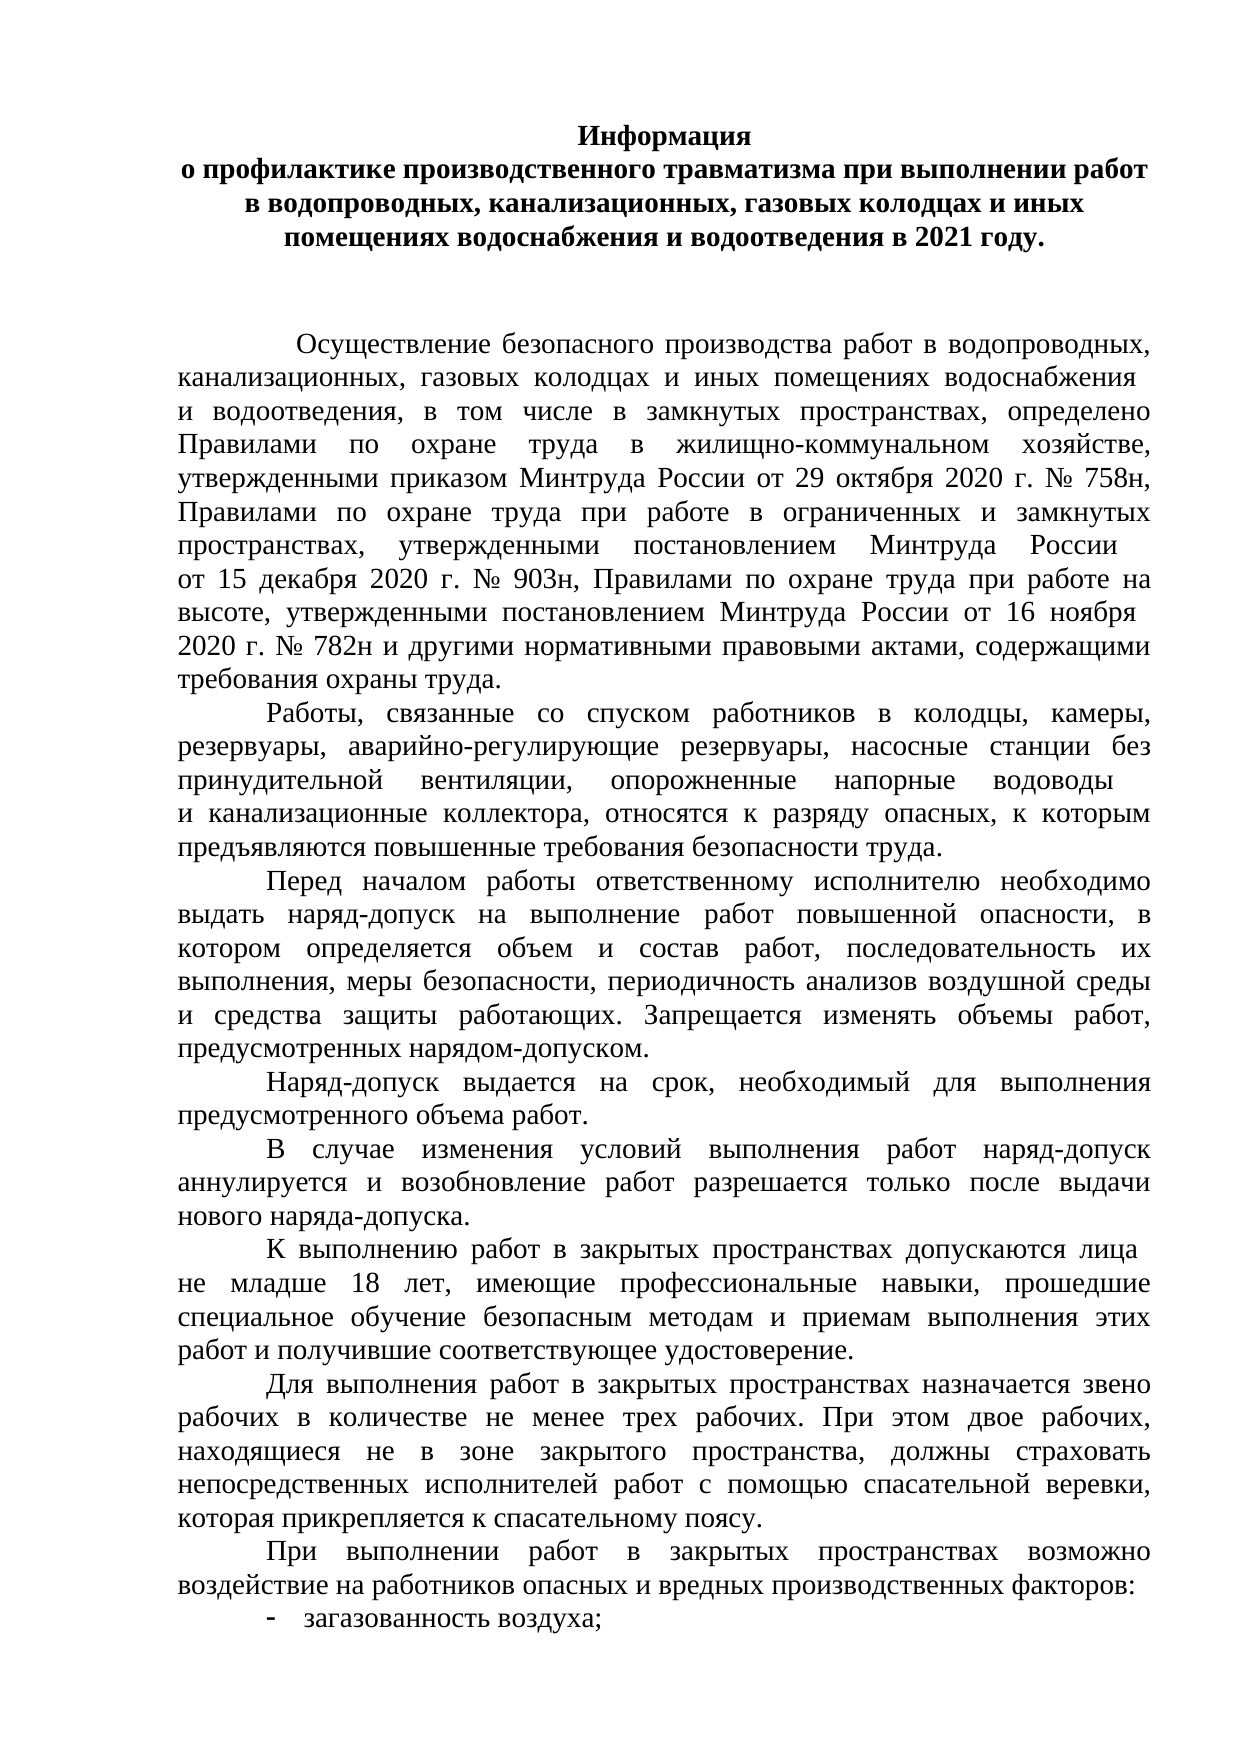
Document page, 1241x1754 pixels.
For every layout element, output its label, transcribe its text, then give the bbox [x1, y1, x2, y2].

text Наряд-допуск выдается на срок, необходимый для выполнения предусмотренного объема работ. [177, 1064, 1152, 1131]
text В случае изменения условий выполнения работ наряд-допуск аннулируется и возобновление работ разрешается только после выдачи нового наряда-допуска. [177, 1131, 1152, 1232]
text Перед началом работы ответственному исполнителю необходимо выдать наряд-допуск на выполнение работ повышенной опасности, в котором определяется объем и состав работ, последовательность их выполнения, меры безопасности, периодичность анализов воздушной среды и средства защиты работающих. Запрещается изменять объемы работ, предусмотренных нарядом-допуском. [177, 863, 1152, 1064]
text Осуществление безопасного производства работ в водопроводных, канализационных, газовых колодцах и иных помещениях водоснабжения и водоотведения, в том числе в замкнутых пространствах, определено Правилами по охране труда в жилищно-коммунальном хозяйстве, утвержденными приказом Минтруда России от 29 октября . № 758н, Правилами по охране труда при работе в ограниченных и замкнутых пространствах, утвержденными постановлением Минтруда России от 15 декабря . № 903н, Правилами по охране труда при работе на высоте, утвержденными постановлением Минтруда России от 16 ноября . № 782н и другими нормативными правовыми актами, содержащими требования охраны труда. [177, 326, 1152, 695]
text При выполнении работ в закрытых пространствах возможно воздействие на работников опасных и вредных производственных факторов: [177, 1533, 1152, 1601]
text Для выполнения работ в закрытых пространствах назначается звено рабочих в количестве не менее трех рабочих. При этом двое рабочих, находящиеся не в зоне закрытого пространства, должны страховать непосредственных исполнителей работ с помощью спасательной веревки, которая прикрепляется к спасательному поясу. [177, 1366, 1152, 1533]
text К выполнению работ в закрытых пространствах допускаются лица не младше 18 лет, имеющие профессиональные навыки, прошедшие специальное обучение безопасным методам и приемам выполнения этих работ и получившие соответствующее удостоверение. [177, 1232, 1152, 1366]
text Работы, связанные со спуском работников в колодцы, камеры, резервуары, аварийно-регулирующие резервуары, насосные станции без принудительной вентиляции, опорожненные напорные водоводы и канализационные коллектора, относятся к разряду опасных, к которым предъявляются повышенные требования безопасности труда. [177, 695, 1152, 863]
text Информация [177, 118, 1152, 152]
text о профилактике производственного травматизма при выполнении работ [177, 152, 1152, 185]
list загазованность воздуха; [266, 1601, 1152, 1634]
text в водопроводных, канализационных, газовых колодцах и иных помещениях водоснабжения и водоотведения в 2021 году. [177, 185, 1152, 252]
